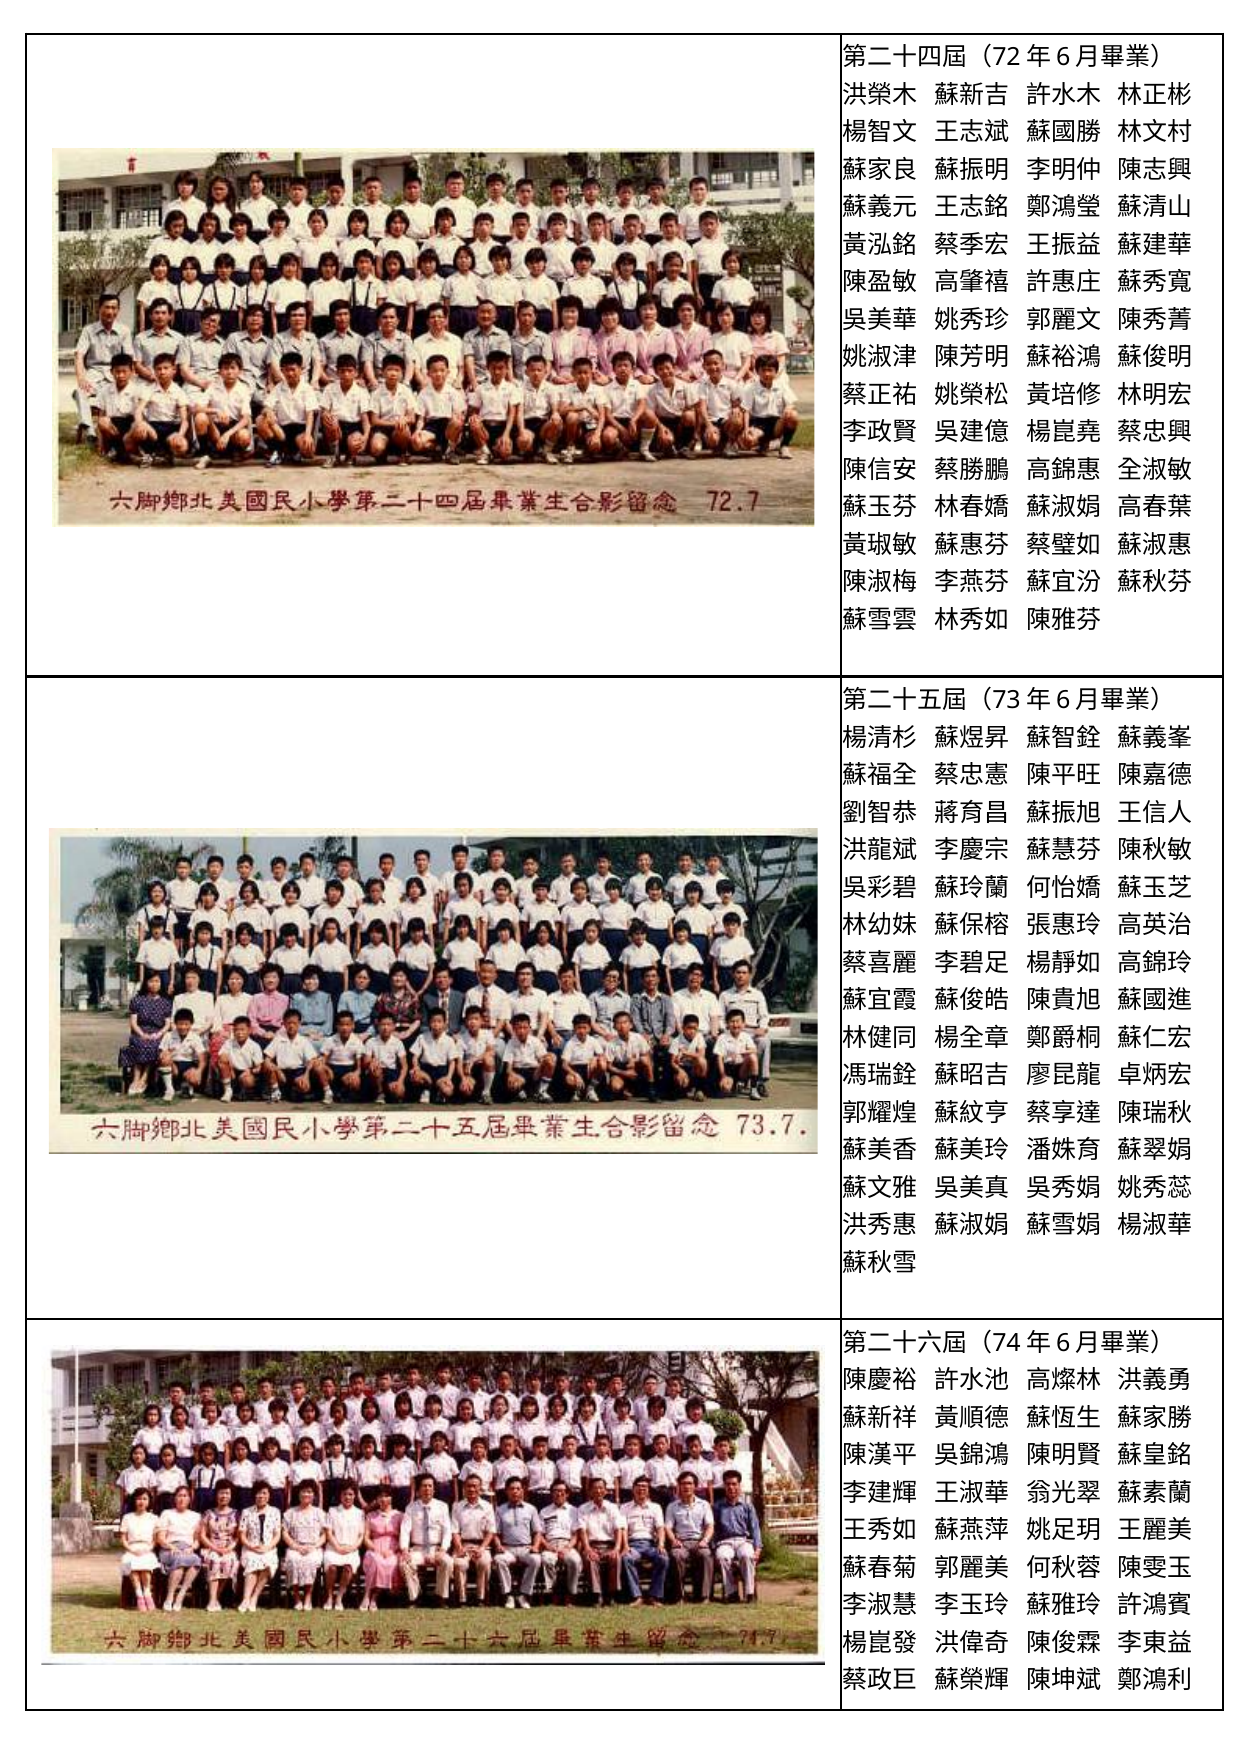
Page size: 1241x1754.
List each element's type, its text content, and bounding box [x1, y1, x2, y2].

picture [48, 828, 818, 1154]
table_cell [842, 1320, 1222, 1709]
table_cell 第二十四屆（72年6月畢業） 洪榮木 蘇新吉 許水木 林正彬 楊智文 王志斌 蘇國勝 林文村 蘇家良 蘇振明 李明仲 陳志興 蘇義元 王志銘 鄭鴻瑩 蘇清山 黃泓銘 蔡季宏 王振益 蘇建華 陳盈敏 高肇禧 許惠庄 蘇秀寬 吳美華 姚秀珍 郭麗文 陳秀菁 姚淑津 陳芳明 蘇裕鴻 蘇俊明 蔡正祐 姚榮松 黃培修 林明宏 李政賢 吳建億 楊崑堯 蔡忠興 陳信安 蔡勝鵬 高錦惠 全淑敏 蘇玉芬 林春嬌 蘇淑娟 高春葉 黃琡敏 蘇惠芬 蔡璧如 蘇淑惠 陳淑梅 李燕芬 蘇宜汾 蘇秋芬 蘇雪雲 林秀如 陳雅芬 [842, 35, 1222, 675]
table_cell [27, 678, 840, 1318]
table_cell [27, 35, 840, 675]
picture [41, 1345, 825, 1665]
picture [52, 148, 815, 527]
table_cell 第二十五屆（73年6月畢業） 楊清杉 蘇煜昇 蘇智銓 蘇義峯 蘇福全 蔡忠憲 陳平旺 陳嘉德 劉智恭 蔣育昌 蘇振旭 王信人 洪龍斌 李慶宗 蘇慧芬 陳秋敏 吳彩碧 蘇玲蘭 何怡嬌 蘇玉芝 林幼妹 蘇保榕 張惠玲 高英治 蔡喜麗 李碧足 楊靜如 高錦玲 蘇宜霞 蘇俊皓 陳貴旭 蘇國進 林健同 楊全章 鄭爵桐 蘇仁宏 馮瑞銓 蘇昭吉 廖昆龍 卓炳宏 郭耀煌 蘇紋亨 蔡享達 陳瑞秋 蘇美香 蘇美玲 潘姝育 蘇翠娟 蘇文雅 吳美真 吳秀娟 姚秀蕊 洪秀惠 蘇淑娟 蘇雪娟 楊淑華 蘇秋雪 [842, 678, 1222, 1318]
table_cell [27, 1320, 840, 1709]
